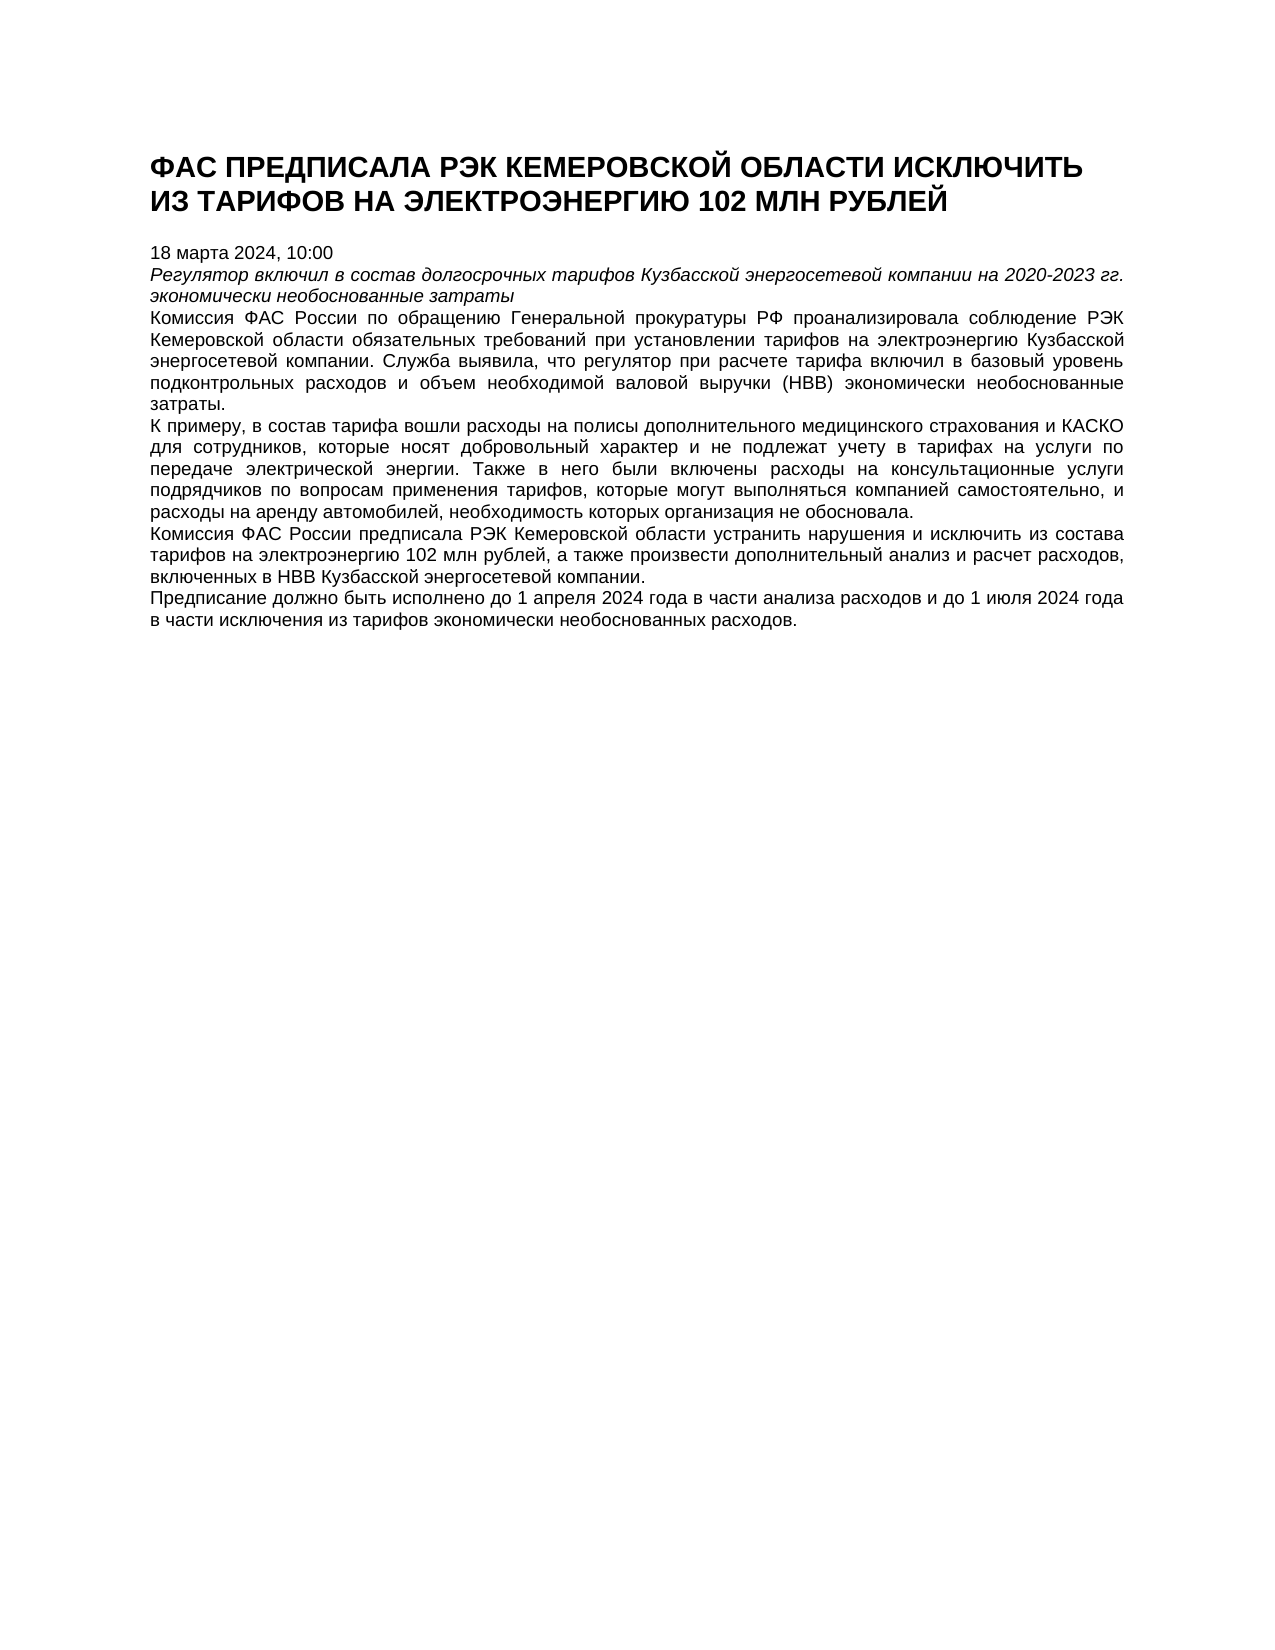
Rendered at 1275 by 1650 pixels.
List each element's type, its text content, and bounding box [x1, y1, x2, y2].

text К примеру, в состав тарифа вошли расходы на полисы дополнительного медицинского страхования и КАСКО для сотрудников, которые носят добровольный характер и не подлежат учету в тарифах на услуги по передаче электрической энергии. Также в него были включены расходы на консультационные услуги подрядчиков по вопросам применения тарифов, которые могут выполняться компанией самостоятельно, и расходы на аренду автомобилей, необходимость которых организация не обосновала. [150, 414, 1125, 522]
text Предписание должно быть исполнено до 1 апреля 2024 года в части анализа расходов и до 1 июля 2024 года в части исключения из тарифов экономически необоснованных расходов. [150, 587, 1125, 630]
text Комиссия ФАС России предписала РЭК Кемеровской области устранить нарушения и исключить из состава тарифов на электроэнергию 102 млн рублей, а также произвести дополнительный анализ и расчет расходов, включенных в НВВ Кузбасской энергосетевой компании. [150, 522, 1125, 587]
subtitle ФАС предписала РЭК Кемеровской области исключить из тарифов на электроэнергию 102 млн рублей [150, 150, 1125, 217]
text Комиссия ФАС России по обращению Генеральной прокуратуры РФ проанализировала соблюдение РЭК Кемеровской области обязательных требований при установлении тарифов на электроэнергию Кузбасской энергосетевой компании. Служба выявила, что регулятор при расчете тарифа включил в базовый уровень подконтрольных расходов и объем необходимой валовой выручки (НВВ) экономически необоснованные затраты. [150, 307, 1125, 414]
text Регулятор включил в состав долгосрочных тарифов Кузбасской энергосетевой компании на 2020-2023 гг. экономически необоснованные затраты [150, 264, 1125, 307]
text 18 марта 2024, 10:00 [150, 242, 1125, 264]
